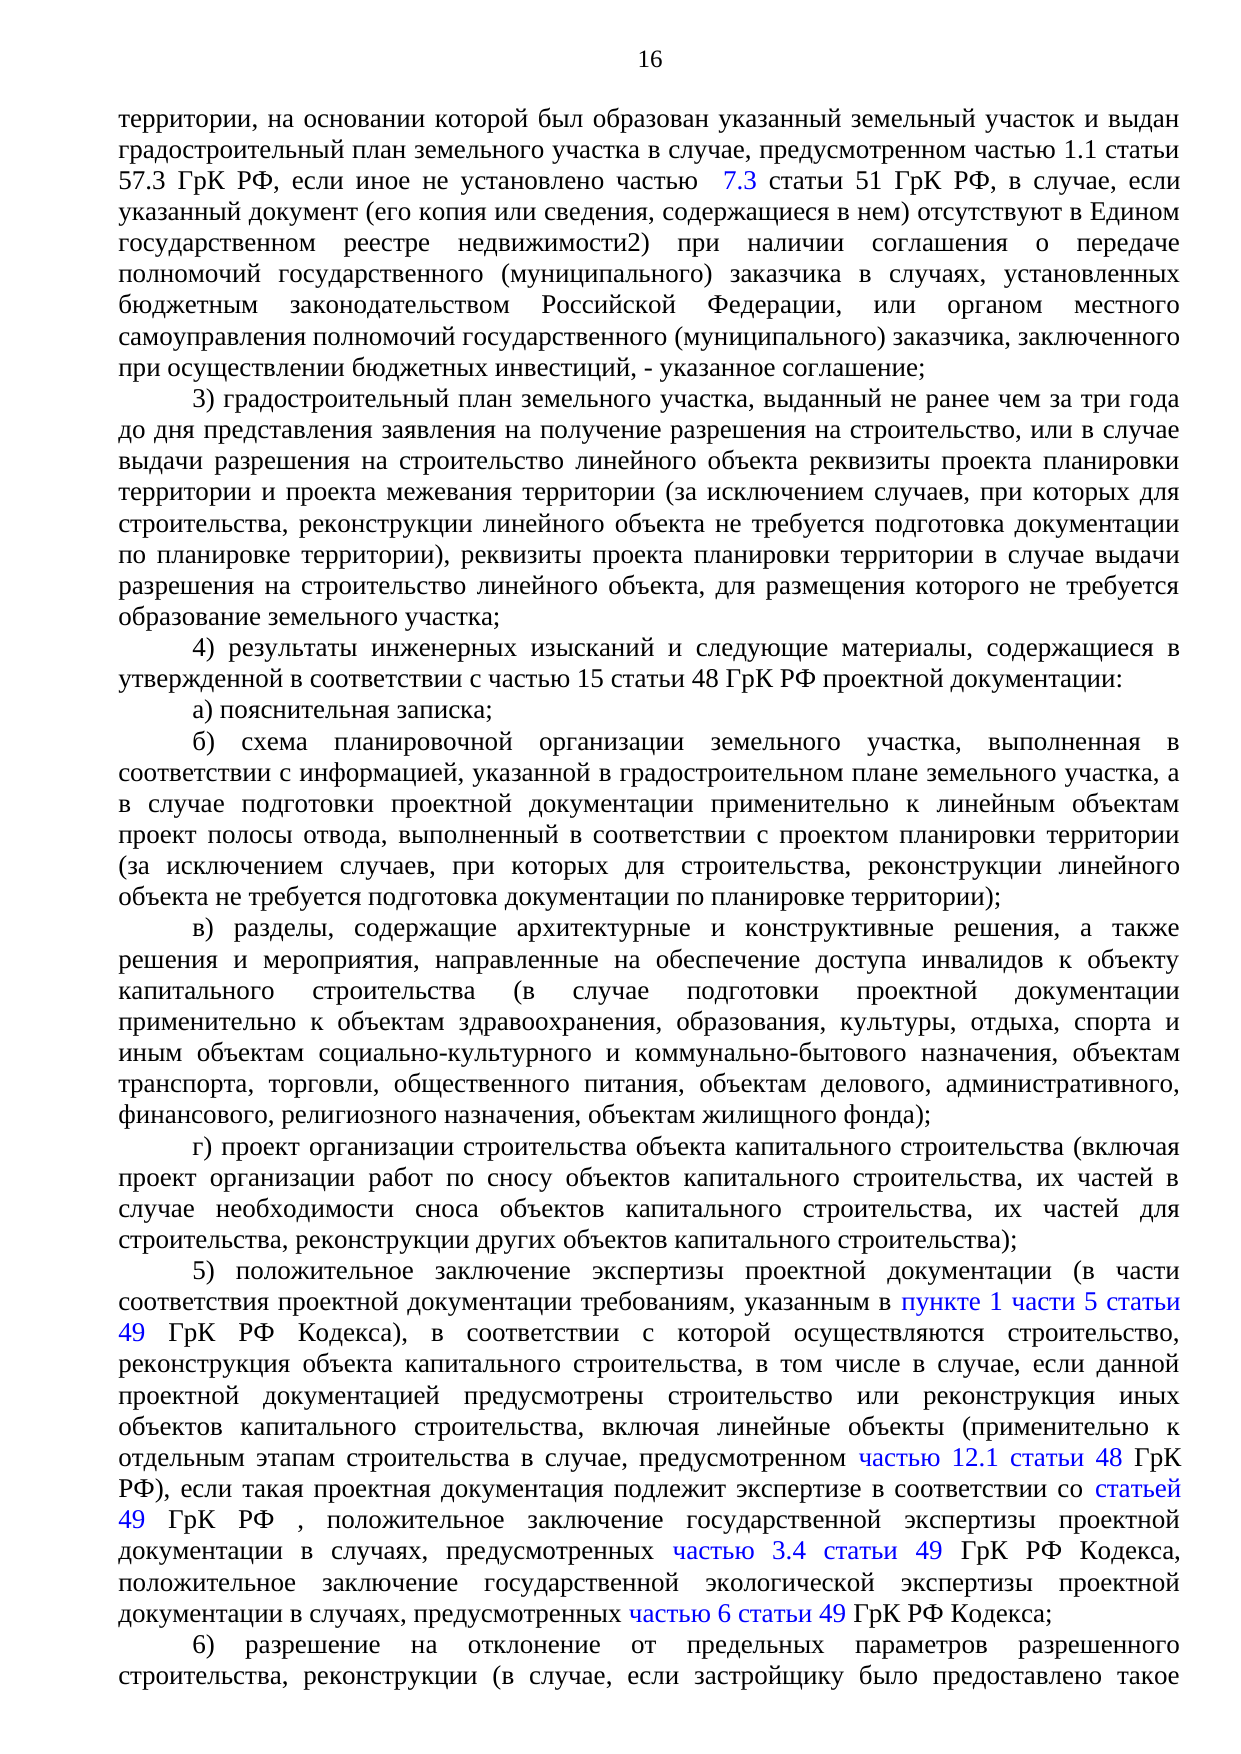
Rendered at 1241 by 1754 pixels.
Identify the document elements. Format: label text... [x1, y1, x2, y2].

text 4) результаты инженерных изысканий и следующие материалы, содержащиеся в утвержденной в соответствии с частью 15 статьи 48 ГрК РФ проектной документации: [118, 631, 1181, 693]
text б) схема планировочной организации земельного участка, выполненная в соответствии с информацией, указанной в градостроительном плане земельного участка, а в случае подготовки проектной документации применительно к линейным объектам проект полосы отвода, выполненный в соответствии с проектом планировки территории (за исключением случаев, при которых для строительства, реконструкции линейного объекта не требуется подготовка документации по планировке территории); [118, 725, 1181, 912]
text 5) положительное заключение экспертизы проектной документации (в части соответствия проектной документации требованиям, указанным в пункте 1 части 5 статьи 49 ГрК РФ Кодекса), в соответствии с которой осуществляются строительство, реконструкция объекта капитального строительства, в том числе в случае, если данной проектной документацией предусмотрены строительство или реконструкция иных объектов капитального строительства, включая линейные объекты (применительно к отдельным этапам строительства в случае, предусмотренном частью 12.1 статьи 48 ГрК РФ), если такая проектная документация подлежит экспертизе в соответствии со статьей 49 ГрК РФ , положительное заключение государственной экспертизы проектной документации в случаях, предусмотренных частью 3.4 статьи 49 ГрК РФ Кодекса, положительное заключение государственной экологической экспертизы проектной документации в случаях, предусмотренных частью 6 статьи 49 ГрК РФ Кодекса; [118, 1254, 1181, 1628]
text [118, 1628, 1181, 1690]
text в) разделы, содержащие архитектурные и конструктивные решения, а также решения и мероприятия, направленные на обеспечение доступа инвалидов к объекту капитального строительства (в случае подготовки проектной документации применительно к объектам здравоохранения, образования, культуры, отдыха, спорта и иным объектам социально-культурного и коммунально-бытового назначения, объектам транспорта, торговли, общественного питания, объектам делового, административного, финансового, религиозного назначения, объектам жилищного фонда); [118, 912, 1181, 1129]
text а) пояснительная записка; [118, 693, 1181, 725]
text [118, 102, 1181, 382]
text 3) градостроительный план земельного участка, выданный не ранее чем за три года до дня представления заявления на получение разрешения на строительство, или в случае выдачи разрешения на строительство линейного объекта реквизиты проекта планировки территории и проекта межевания территории (за исключением случаев, при которых для строительства, реконструкции линейного объекта не требуется подготовка документации по планировке территории), реквизиты проекта планировки территории в случае выдачи разрешения на строительство линейного объекта, для размещения которого не требуется образование земельного участка; [118, 382, 1181, 631]
text г) проект организации строительства объекта капитального строительства (включая проект организации работ по сносу объектов капитального строительства, их частей в случае необходимости сноса объектов капитального строительства, их частей для строительства, реконструкции других объектов капитального строительства); [118, 1129, 1181, 1254]
